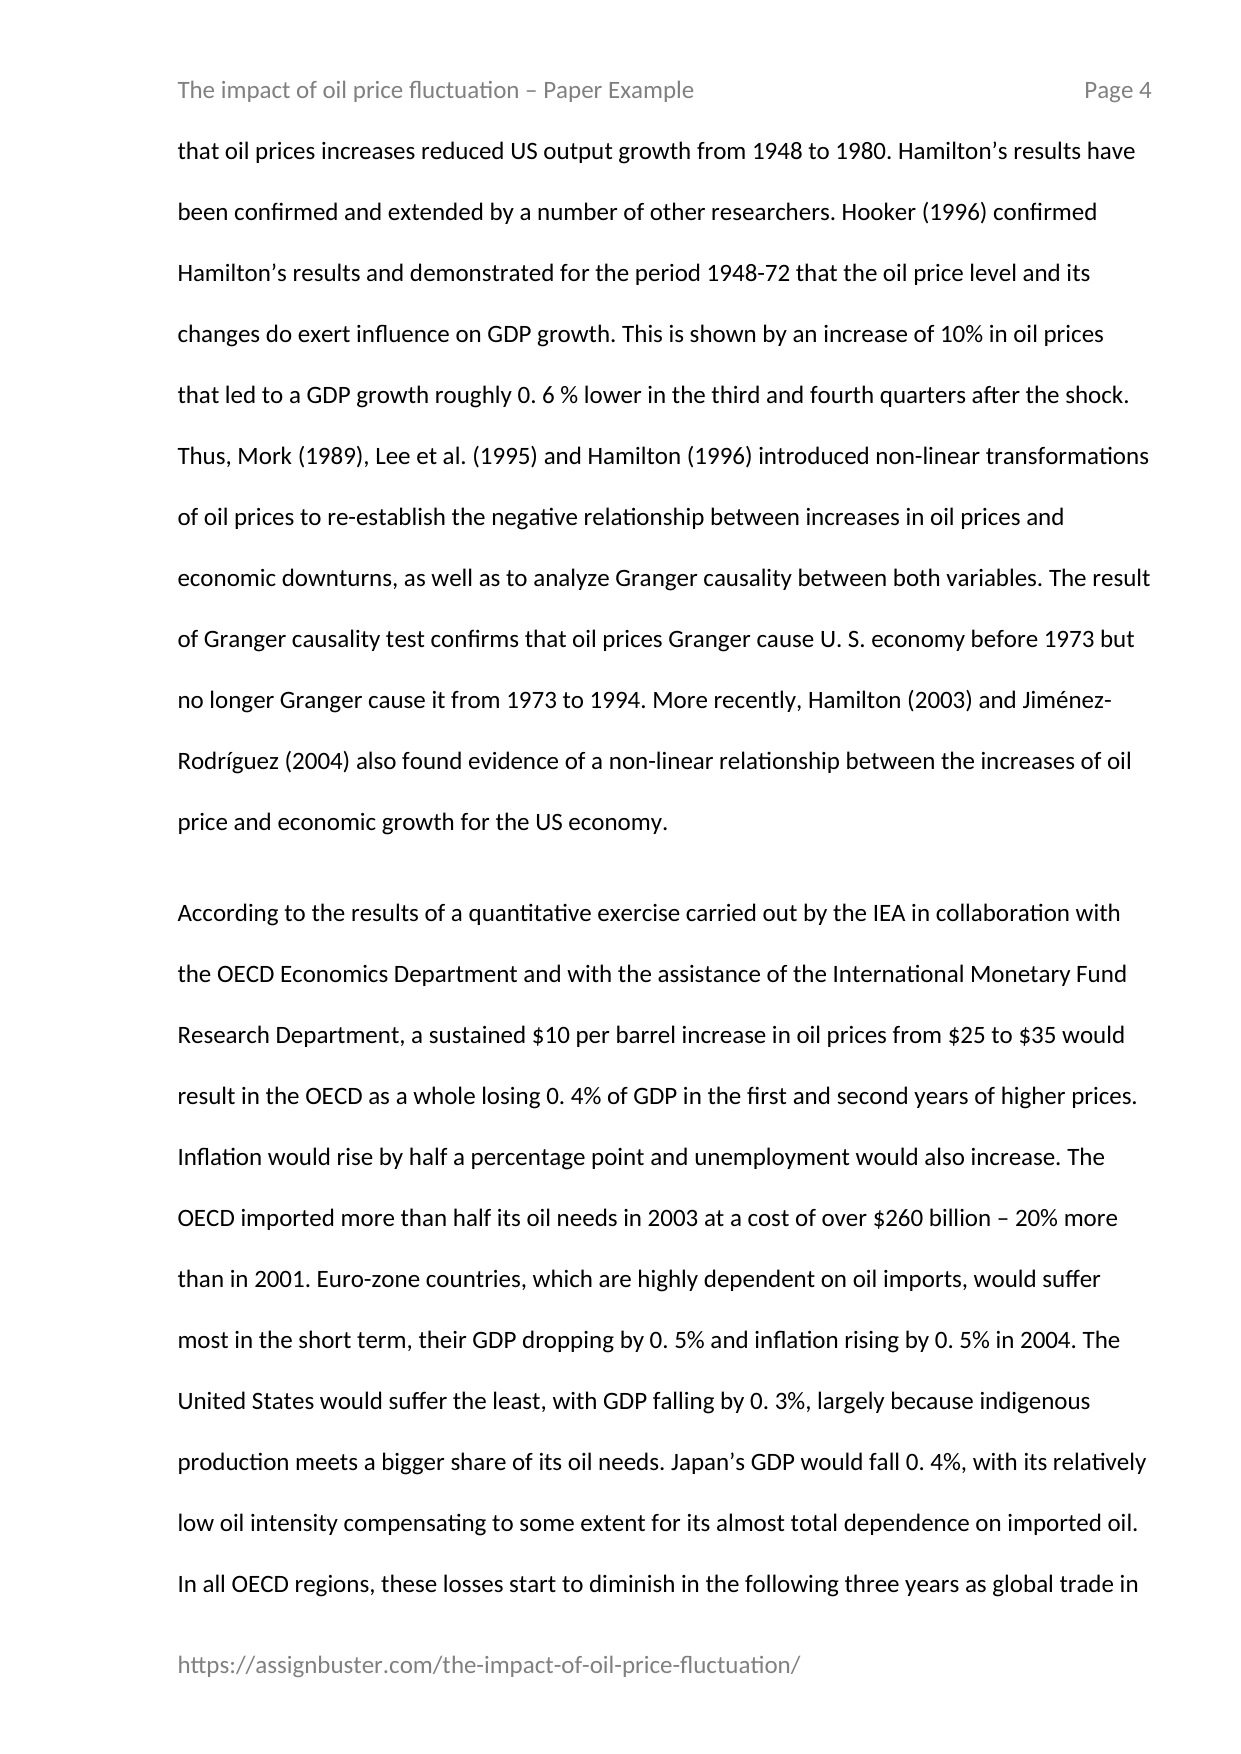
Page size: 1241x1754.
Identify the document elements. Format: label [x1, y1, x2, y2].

text [177, 135, 1152, 837]
text [177, 897, 1152, 1599]
